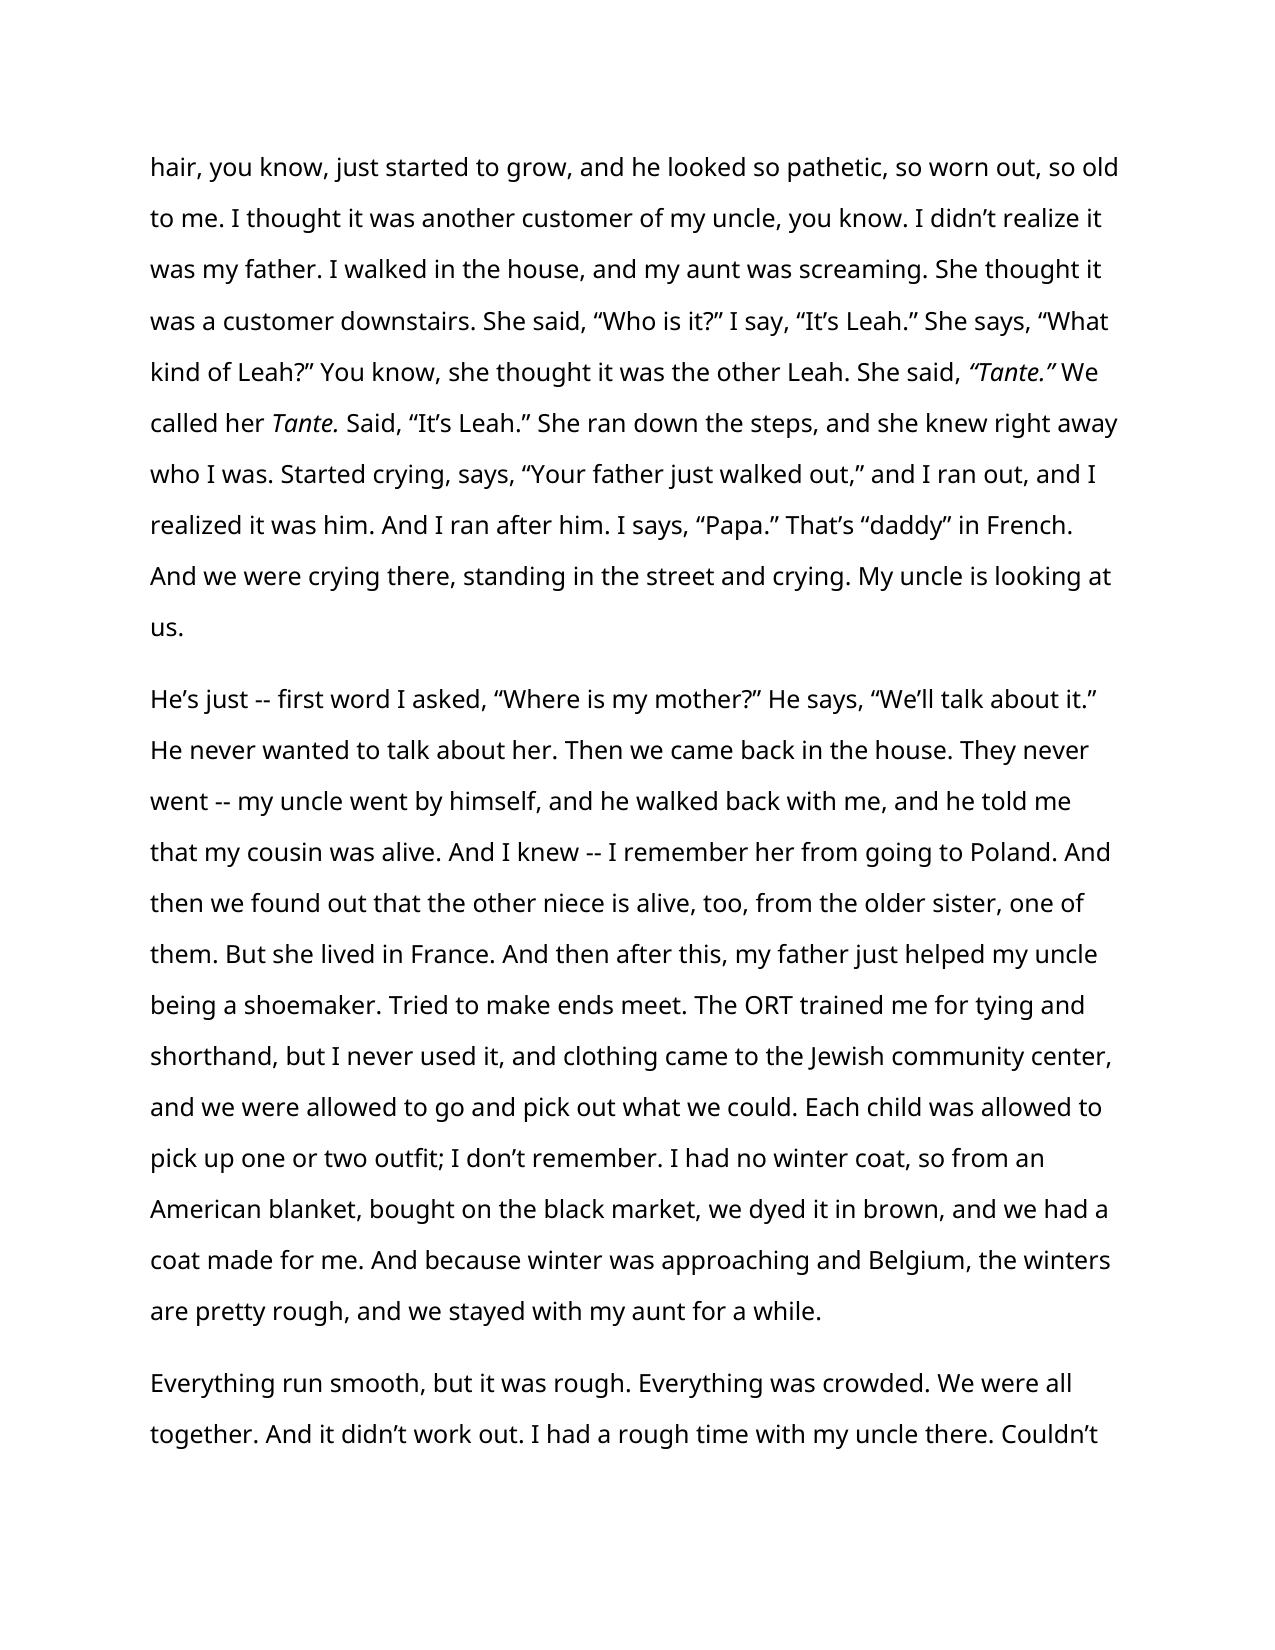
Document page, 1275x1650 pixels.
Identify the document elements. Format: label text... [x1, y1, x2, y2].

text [150, 150, 1125, 643]
text He’s just -- first word I asked, “Where is my mother?” He says, “We’ll talk about it.” He never wanted to talk about her. Then we came back in the house. They never went -- my uncle went by himself, and he walked back with me, and he told me that my cousin was alive. And I knew -- I remember her from going to Poland. And then we found out that the other niece is alive, too, from the older sister, one of them. But she lived in France. And then after this, my father just helped my uncle being a shoemaker. Tried to make ends meet. The ORT trained me for tying and shorthand, but I never used it, and clothing came to the Jewish community center, and we were allowed to go and pick out what we could. Each child was allowed to pick up one or two outfit; I don’t remember. I had no winter coat, so from an American blanket, bought on the black market, we dyed it in brown, and we had a coat made for me. And because winter was approaching and Belgium, the winters are pretty rough, and we stayed with my aunt for a while. [150, 681, 1125, 1328]
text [150, 1366, 1125, 1451]
